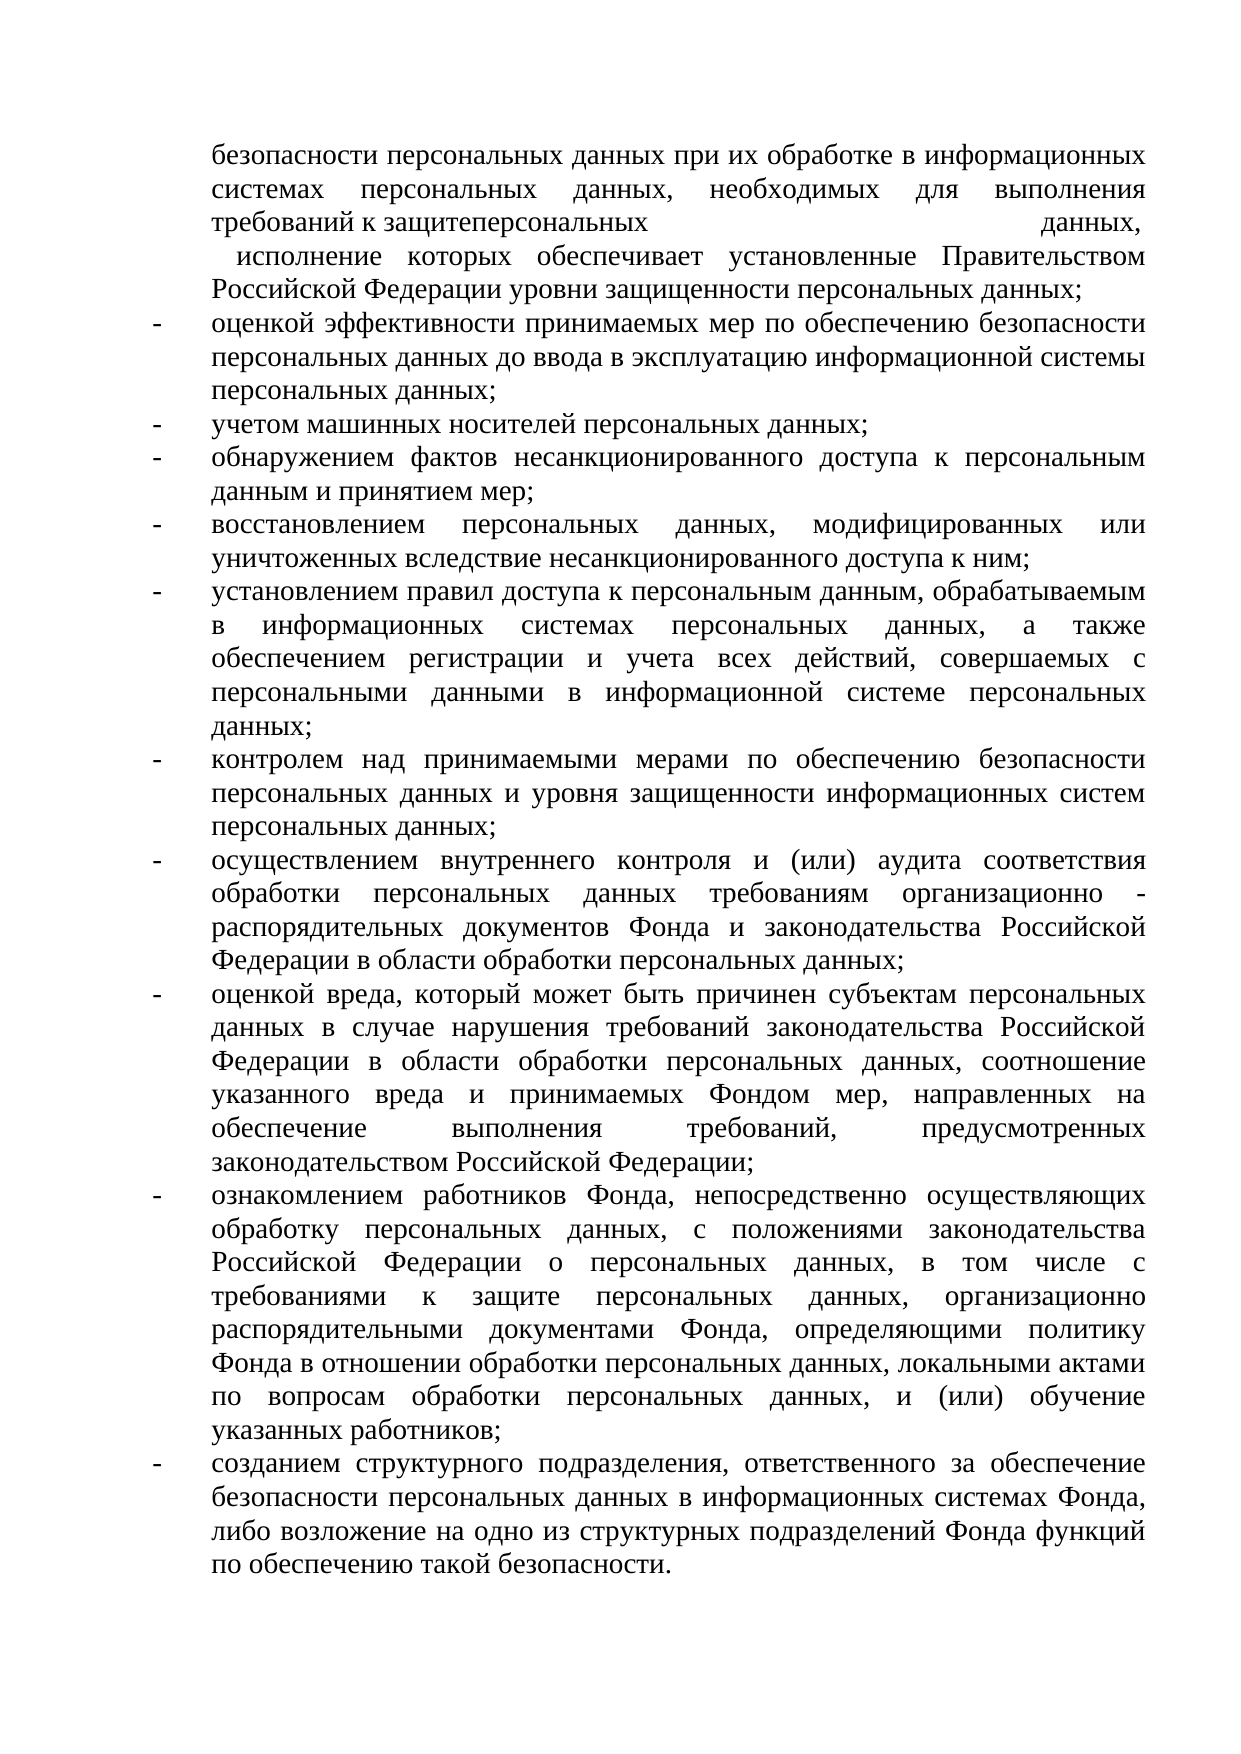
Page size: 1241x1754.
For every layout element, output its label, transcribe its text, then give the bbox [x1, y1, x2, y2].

list учетом машинных носителей персональных данных; [152, 406, 1146, 439]
list обнаружением фактов несанкционированного доступа к персональным данным и принятием мер; [152, 439, 1146, 506]
list созданием структурного подразделения, ответственного за обеспечение безопасности персональных данных в информационных системах Фонда, либо возложение на одно из структурных подразделений Фонда функций по обеспечению такой безопасности. [152, 1446, 1146, 1580]
list восстановлением персональных данных, модифицированных или уничтоженных вследствие несанкционированного доступа к ним; [152, 506, 1146, 573]
list установлением правил доступа к персональным данным, обрабатываемым в информационных системах персональных данных, а также обеспечением регистрации и учета всех действий, совершаемых с персональными данными в информационной системе персональных данных; [152, 573, 1146, 741]
list оценкой вреда, который может быть причинен субъектам персональных данных в случае нарушения требований законодательства Российской Федерации в области обработки персональных данных, соотношение указанного вреда и принимаемых Фондом мер, направленных на обеспечение выполнения требований, предусмотренных законодательством Российской Федерации; [152, 976, 1146, 1177]
list контролем над принимаемыми мерами по обеспечению безопасности персональных данных и уровня защищенности информационных систем персональных данных; [152, 741, 1146, 842]
list оценкой эффективности принимаемых мер по обеспечению безопасности персональных данных до ввода в эксплуатацию информационной системы персональных данных; [152, 305, 1146, 406]
list осуществлением внутреннего контроля и (или) аудита соответствия обработки персональных данных требованиям организационно - распорядительных документов Фонда и законодательства Российской Федерации в области обработки персональных данных; [152, 842, 1146, 976]
text безопасности персональных данных при их обработке в информационных системах персональных данных, необходимых для выполнения требований к защите персональных данных, исполнение которых обеспечивает установленные Правительством Российской Федерации уровни защищенности персональных данных; [152, 137, 1146, 305]
list ознакомлением работников Фонда, непосредственно осуществляющих обработку персональных данных, с положениями законодательства Российской Федерации о персональных данных, в том числе с требованиями к защите персональных данных, организационно распорядительными документами Фонда, определяющими политику Фонда в отношении обработки персональных данных, локальными актами по вопросам обработки персональных данных, и (или) обучение указанных работников; [152, 1177, 1146, 1446]
